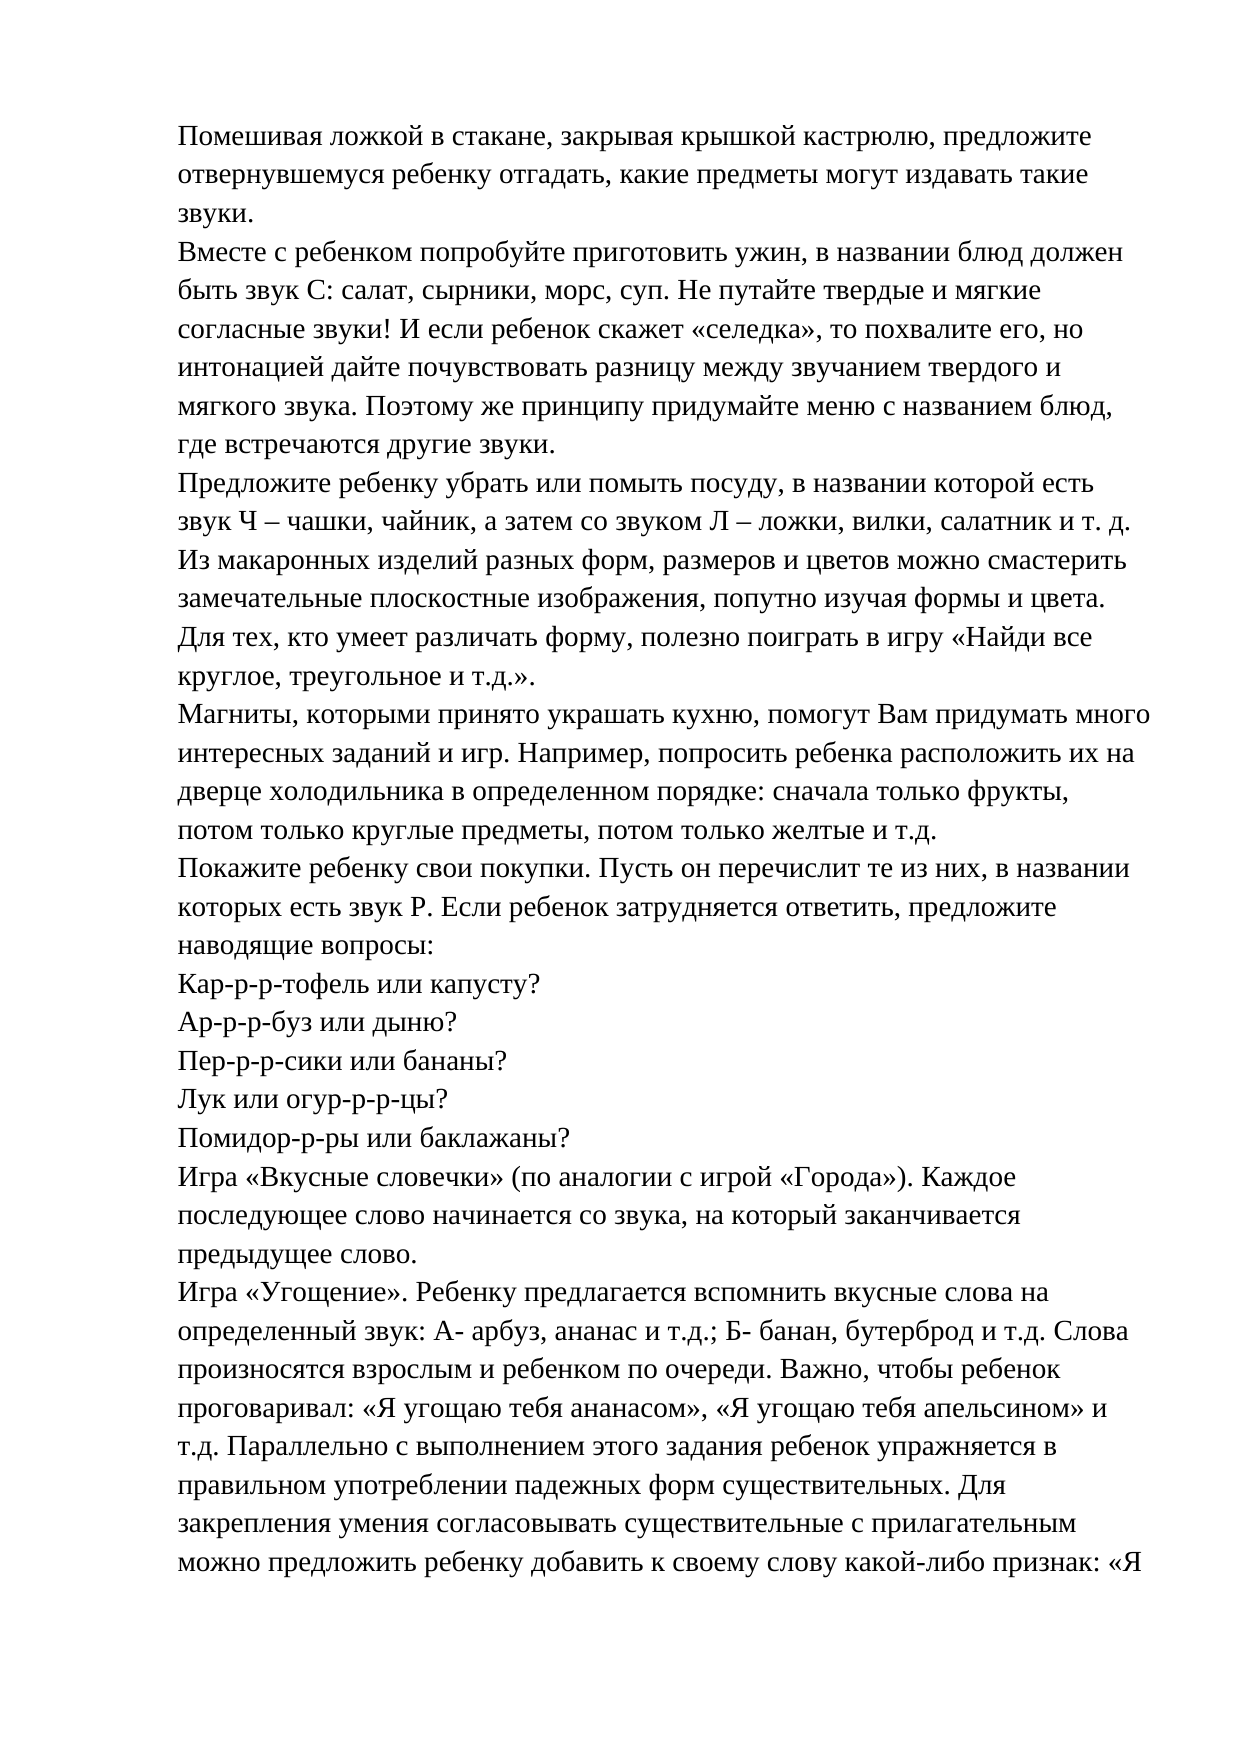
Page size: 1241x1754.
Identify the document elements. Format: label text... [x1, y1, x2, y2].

text Предложите ребенку убрать или помыть посуду, в названии которой есть звук Ч – чашки, чайник, а затем со звуком Л – ложки, вилки, салатник и т. д. [177, 465, 1152, 537]
text Из макаронных изделий разных форм, размеров и цветов можно смастерить замечательные плоскостные изображения, попутно изучая формы и цвета. [177, 542, 1152, 614]
text Ар-р-р-буз или дыню? [177, 1004, 1152, 1038]
text Игра «Вкусные словечки» (по аналогии с игрой «Города»). Каждое последующее слово начинается со звука, на который заканчивается предыдущее слово. [177, 1159, 1152, 1269]
text Покажите ребенку свои покупки. Пусть он перечислит те из них, в названии которых есть звук Р. Если ребенок затрудняется ответить, предложите наводящие вопросы: [177, 850, 1152, 961]
text Кар-р-р-тофель или капусту? [177, 966, 1152, 999]
text Магниты, которыми принято украшать кухню, помогут Вам придумать много интересных заданий и игр. Например, попросить ребенка расположить их на дверце холодильника в определенном порядке: сначала только фрукты, потом только круглые предметы, потом только желтые и т.д. [177, 696, 1152, 845]
text Для тех, кто умеет различать форму, полезно поиграть в игру «Найди все круглое, треугольное и т.д.». [177, 619, 1152, 691]
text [177, 1274, 1152, 1578]
text Пер-р-р-сики или бананы? [177, 1043, 1152, 1077]
text Лук или огур-р-р-цы? [177, 1082, 1152, 1115]
text Вместе с ребенком попробуйте приготовить ужин, в названии блюд должен быть звук С: салат, сырники, морс, суп. Не путайте твердые и мягкие согласные звуки! И если ребенок скажет «селедка», то похвалите его, но интонацией дайте почувствовать разницу между звучанием твердого и мягкого звука. Поэтому же принципу придумайте меню с названием блюд, где встречаются другие звуки. [177, 234, 1152, 460]
text Помешивая ложкой в стакане, закрывая крышкой кастрюлю, предложите отвернувшемуся ребенку отгадать, какие предметы могут издавать такие звуки. [177, 118, 1152, 229]
text Помидор-р-ры или баклажаны? [177, 1120, 1152, 1154]
